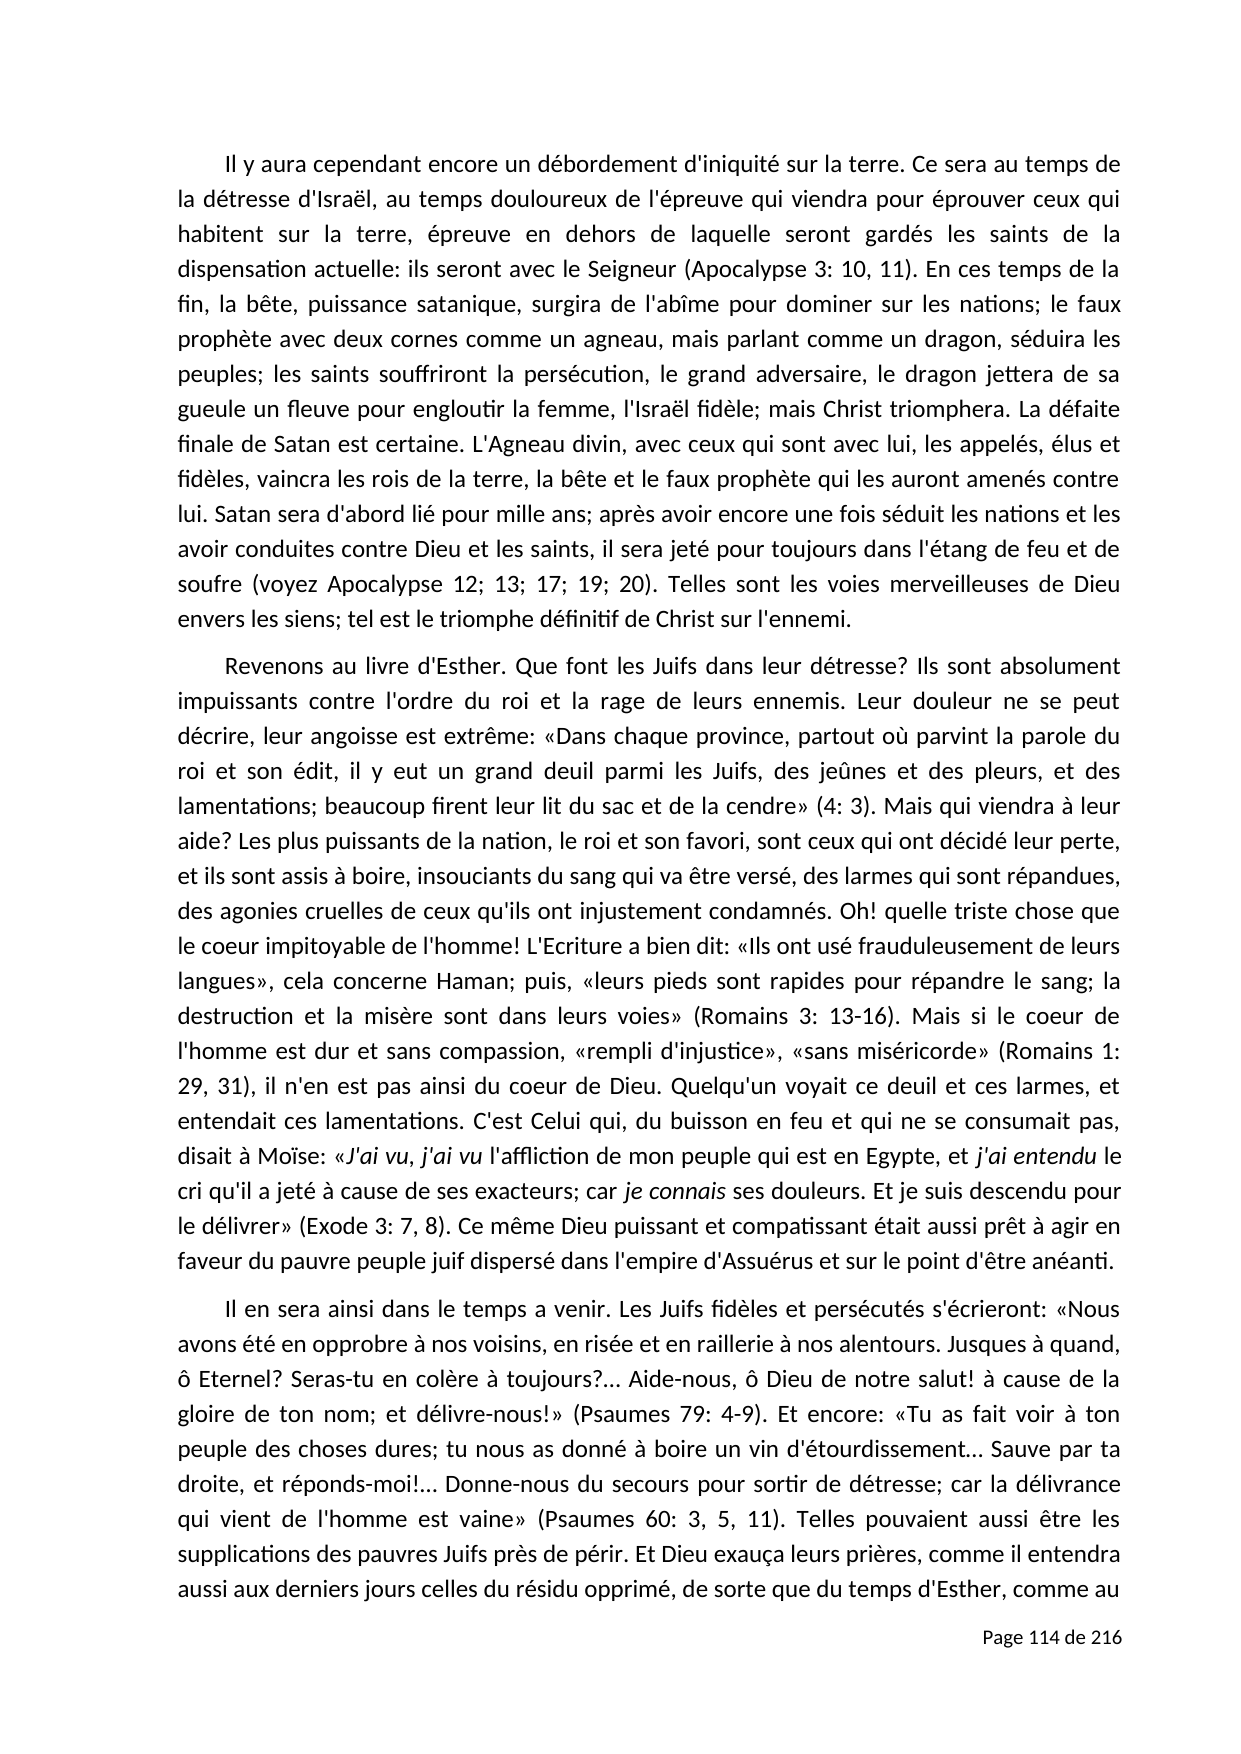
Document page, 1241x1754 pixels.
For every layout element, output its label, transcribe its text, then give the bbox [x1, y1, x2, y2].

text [177, 1293, 1122, 1603]
text Revenons au livre d'Esther. Que font les Juifs dans leur détresse? Ils sont absolument impuissants contre l'ordre du roi et la rage de leurs ennemis. Leur douleur ne se peut décrire, leur angoisse est extrême: «Dans chaque province, partout où parvint la parole du roi et son édit, il y eut un grand deuil parmi les Juifs, des jeûnes et des pleurs, et des lamentations; beaucoup firent leur lit du sac et de la cendre» (4: 3). Mais qui viendra à leur aide? Les plus puissants de la nation, le roi et son favori, sont ceux qui ont décidé leur perte, et ils sont assis à boire, insouciants du sang qui va être versé, des larmes qui sont répandues, des agonies cruelles de ceux qu'ils ont injustement condamnés. Oh! quelle triste chose que le coeur impitoyable de l'homme! L'Ecriture a bien dit: «Ils ont usé frauduleusement de leurs langues», cela concerne Haman; puis, «leurs pieds sont rapides pour répandre le sang; la destruction et la misère sont dans leurs voies» (Romains 3: 13-16). Mais si le coeur de l'homme est dur et sans compassion, «rempli d'injustice», «sans miséricorde» (Romains 1: 29, 31), il n'en est pas ainsi du coeur de Dieu. Quelqu'un voyait ce deuil et ces larmes, et entendait ces lamentations. C'est Celui qui, du buisson en feu et qui ne se consumait pas, disait à Moïse: «J'ai vu, j'ai vu l'affliction de mon peuple qui est en Egypte, et j'ai entendu le cri qu'il a jeté à cause de ses exacteurs; car je connais ses douleurs. Et je suis descendu pour le délivrer» (Exode 3: 7, 8). Ce même Dieu puissant et compatissant était aussi prêt à agir en faveur du pauvre peuple juif dispersé dans l'empire d'Assuérus et sur le point d'être anéanti. [177, 650, 1122, 1276]
text Il y aura cependant encore un débordement d'iniquité sur la terre. Ce sera au temps de la détresse d'Israël, au temps douloureux de l'épreuve qui viendra pour éprouver ceux qui habitent sur la terre, épreuve en dehors de laquelle seront gardés les saints de la dispensation actuelle: ils seront avec le Seigneur (Apocalypse 3: 10, 11). En ces temps de la fin, la bête, puissance satanique, surgira de l'abîme pour dominer sur les nations; le faux prophète avec deux cornes comme un agneau, mais parlant comme un dragon, séduira les peuples; les saints souffriront la persécution, le grand adversaire, le dragon jettera de sa gueule un fleuve pour engloutir la femme, l'Israël fidèle; mais Christ triomphera. La défaite finale de Satan est certaine. L'Agneau divin, avec ceux qui sont avec lui, les appelés, élus et fidèles, vaincra les rois de la terre, la bête et le faux prophète qui les auront amenés contre lui. Satan sera d'abord lié pour mille ans; après avoir encore une fois séduit les nations et les avoir conduites contre Dieu et les saints, il sera jeté pour toujours dans l'étang de feu et de soufre (voyez Apocalypse 12; 13; 17; 19; 20). Telles sont les voies merveilleuses de Dieu envers les siens; tel est le triomphe définitif de Christ sur l'ennemi. [177, 148, 1122, 633]
